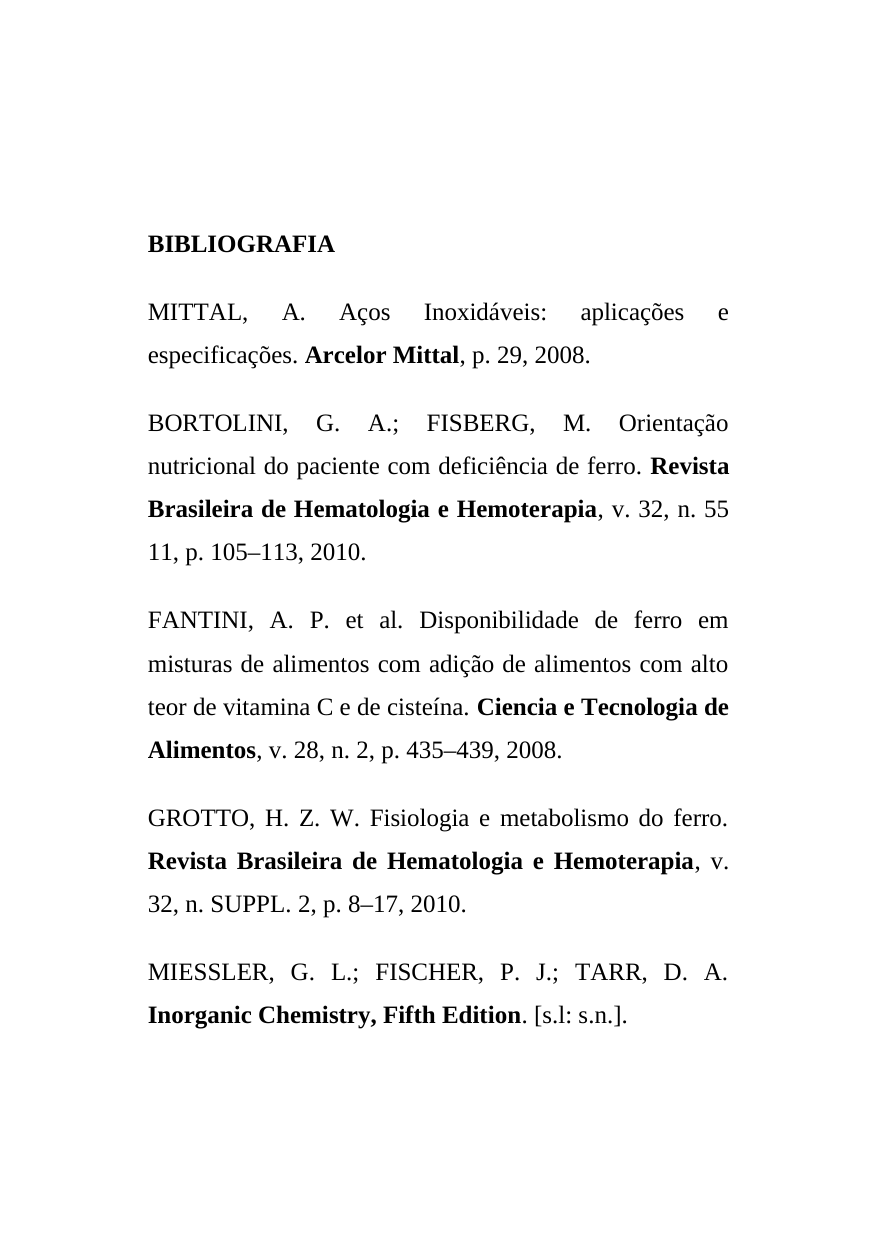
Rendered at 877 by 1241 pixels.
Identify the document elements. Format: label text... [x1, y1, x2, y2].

text MIESSLER, G. L.; FISCHER, P. J.; TARR, D. A. Inorganic Chemistry, Fifth Edition. [s.l: s.n.]. [148, 957, 729, 1029]
text MITTAL, A. Aços Inoxidáveis: aplicações e especificações. Arcelor Mittal, p. 29, 2008. [148, 297, 729, 369]
text FANTINI, A. P. et al. Disponibilidade de ferro em misturas de alimentos com adição de alimentos com alto teor de vitamina C e de cisteína. Ciencia e Tecnologia de Alimentos, v. 28, n. 2, p. 435–439, 2008. [148, 606, 729, 764]
text BIBLIOGRAFIA [148, 229, 729, 257]
text GROTTO, H. Z. W. Fisiologia e metabolismo do ferro. Revista Brasileira de Hematologia e Hemoterapia, v. 32, n. SUPPL. 2, p. 8–17, 2010. [148, 803, 729, 918]
text BORTOLINI, G. A.; FISBERG, M. Orientação nutricional do paciente com deficiência de ferro. Revista Brasileira de Hematologia e Hemoterapia, v. 32, n. 55 11, p. 105–113, 2010. [148, 408, 729, 566]
